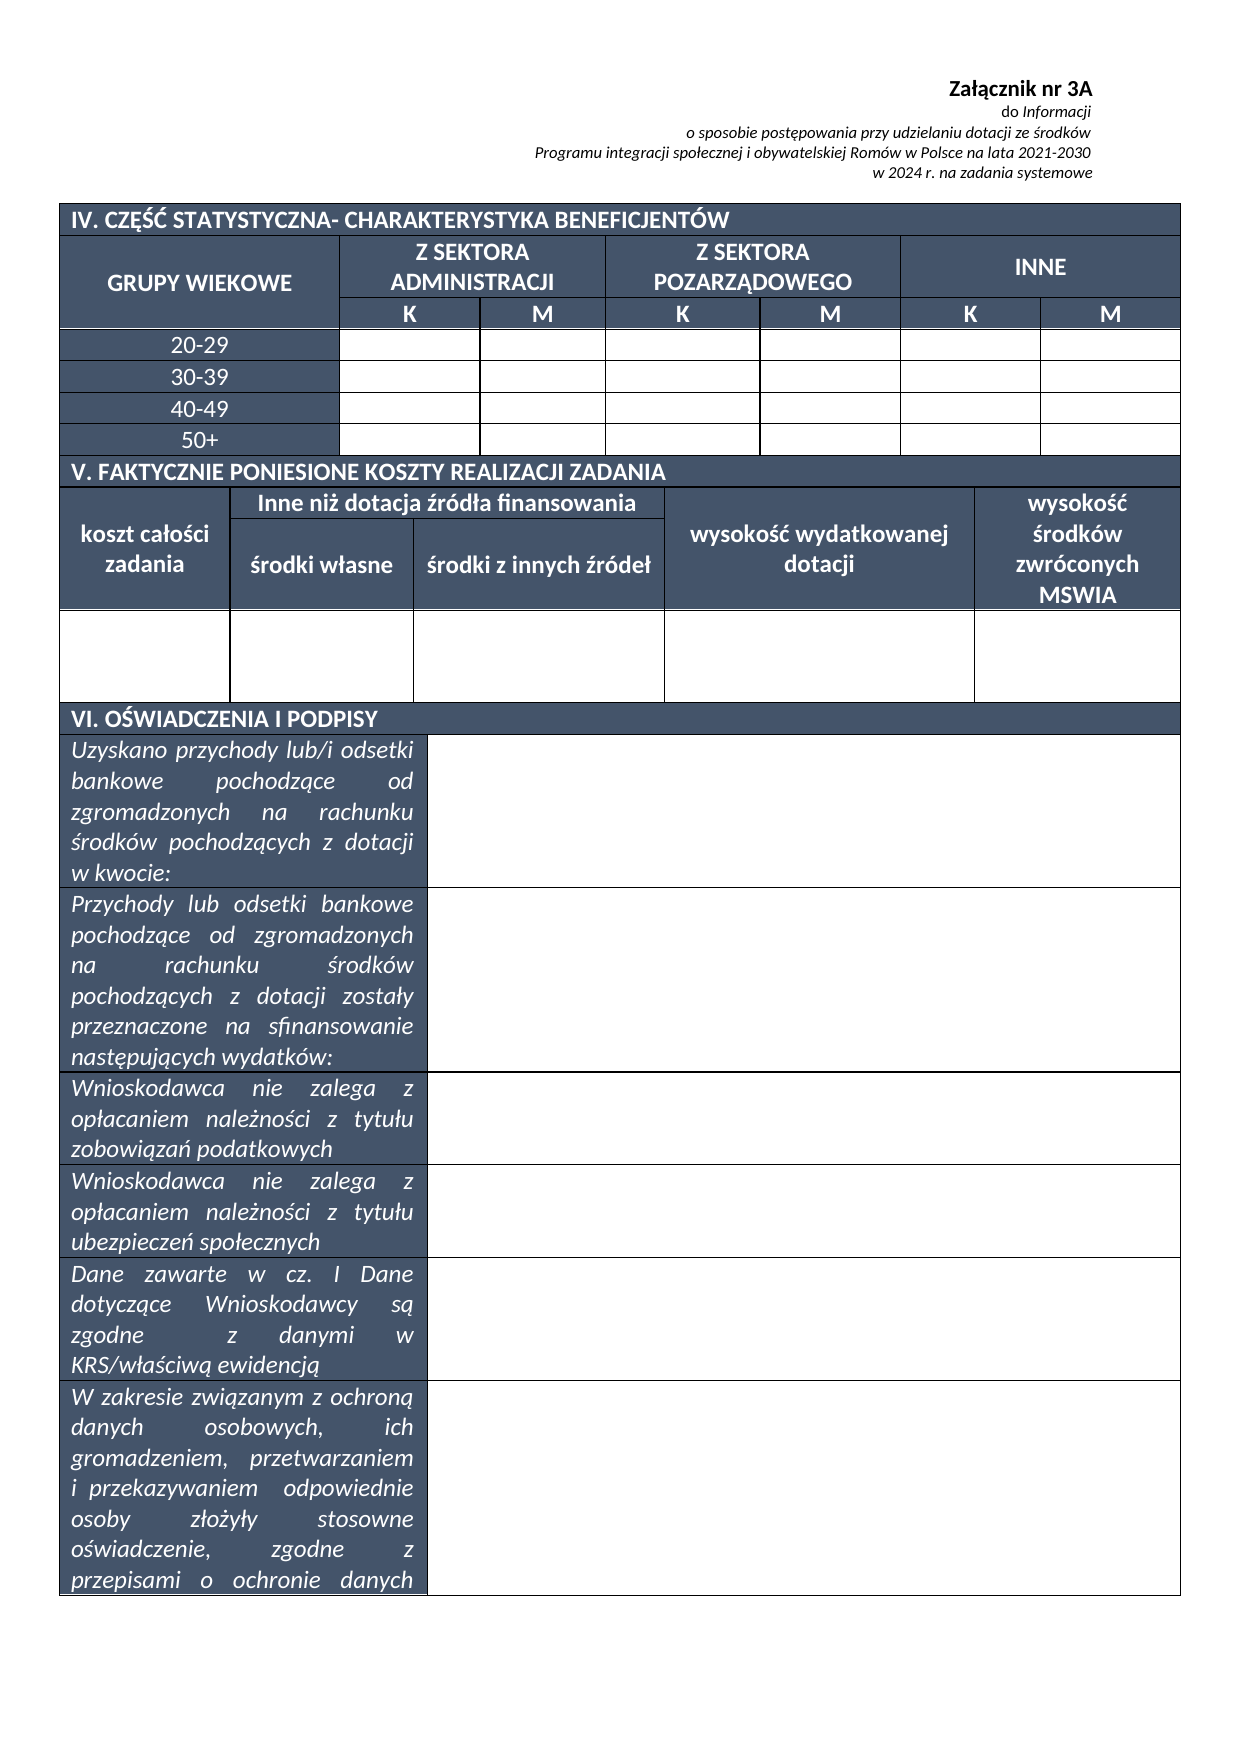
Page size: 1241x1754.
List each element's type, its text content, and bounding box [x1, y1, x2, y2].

table_cell 50+ [60, 424, 339, 455]
table_cell VI. OŚWIADCZENIA I PODPISY [60, 703, 1180, 734]
table_cell Z SEKTORA ADMINISTRACJI [340, 236, 605, 297]
table_cell K [901, 298, 1040, 328]
table_cell [428, 735, 1180, 887]
table_cell Z SEKTORA POZARZĄDOWEGO [606, 236, 900, 297]
table_cell [1041, 424, 1180, 455]
table_cell [481, 361, 605, 392]
table_cell [340, 361, 479, 392]
table_cell środki z innych źródeł [414, 519, 664, 609]
table_cell [761, 424, 900, 455]
table_cell K [606, 298, 759, 328]
table_cell [761, 361, 900, 392]
table_cell M [761, 298, 900, 328]
table_cell [428, 888, 1180, 1071]
table_cell [1041, 330, 1180, 360]
table_cell IV. CZĘŚĆ STATYSTYCZNA- CHARAKTERYSTYKA BENEFICJENTÓW [60, 204, 1180, 235]
table_cell wysokość środków zwróconych MSWIA [975, 488, 1180, 609]
table_cell Przychody lub odsetki bankowe pochodzące od zgromadzonych na rachunku środków pochodzących z dotacji zostały przeznaczone na sfinansowanie następujących wydatków: [60, 888, 427, 1071]
table_cell [481, 330, 605, 360]
table_cell [414, 611, 664, 702]
table_cell GRUPY WIEKOWE [60, 236, 339, 328]
table_cell [1041, 393, 1180, 423]
table_cell Wnioskodawca nie zalega z opłacaniem należności z tytułu zobowiązań podatkowych [60, 1073, 427, 1164]
table_cell M [1041, 298, 1180, 328]
table_cell [665, 611, 974, 702]
table_cell [428, 1165, 1180, 1257]
table_cell wysokość wydatkowanej dotacji [665, 488, 974, 609]
table_cell koszt całości zadania [60, 488, 229, 609]
table_cell [481, 424, 605, 455]
table_cell [340, 330, 479, 360]
table_cell [428, 1073, 1180, 1164]
table_cell [606, 424, 759, 455]
table_cell [428, 1258, 1180, 1380]
table_cell [60, 611, 229, 702]
table_cell [901, 330, 1040, 360]
table_cell Uzyskano przychody lub/i odsetki bankowe pochodzące od zgromadzonych na rachunku środków pochodzących z dotacji w kwocie: [60, 735, 427, 887]
table_cell V. FAKTYCZNIE PONIESIONE KOSZTY REALIZACJI ZADANIA [60, 456, 1180, 486]
table_cell K [340, 298, 479, 328]
table_cell środki własne [231, 519, 413, 609]
table_cell Inne niż dotacja źródła finansowania [231, 488, 664, 518]
table_cell [606, 393, 759, 423]
table_cell [340, 393, 479, 423]
table_cell M [481, 298, 605, 328]
table_cell [901, 393, 1040, 423]
table_cell [1041, 361, 1180, 392]
table_cell 20-29 [60, 330, 339, 360]
table_cell [901, 361, 1040, 392]
table_cell [761, 330, 900, 360]
table_cell [428, 1381, 1180, 1594]
table_cell INNE [901, 236, 1180, 297]
table_cell [606, 330, 759, 360]
table_cell Dane zawarte w cz. I Dane dotyczące Wnioskodawcy są zgodne z danymi w KRS/właściwą ewidencją [60, 1258, 427, 1380]
table_cell [481, 393, 605, 423]
table_cell [901, 424, 1040, 455]
table_cell [975, 611, 1180, 702]
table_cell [60, 1381, 427, 1594]
table_cell [340, 424, 479, 455]
table_cell 30-39 [60, 361, 339, 392]
table_cell [761, 393, 900, 423]
table_cell [606, 361, 759, 392]
table_cell 40-49 [60, 393, 339, 423]
table_cell [231, 611, 413, 702]
table_cell Wnioskodawca nie zalega z opłacaniem należności z tytułu ubezpieczeń społecznych [60, 1165, 427, 1257]
